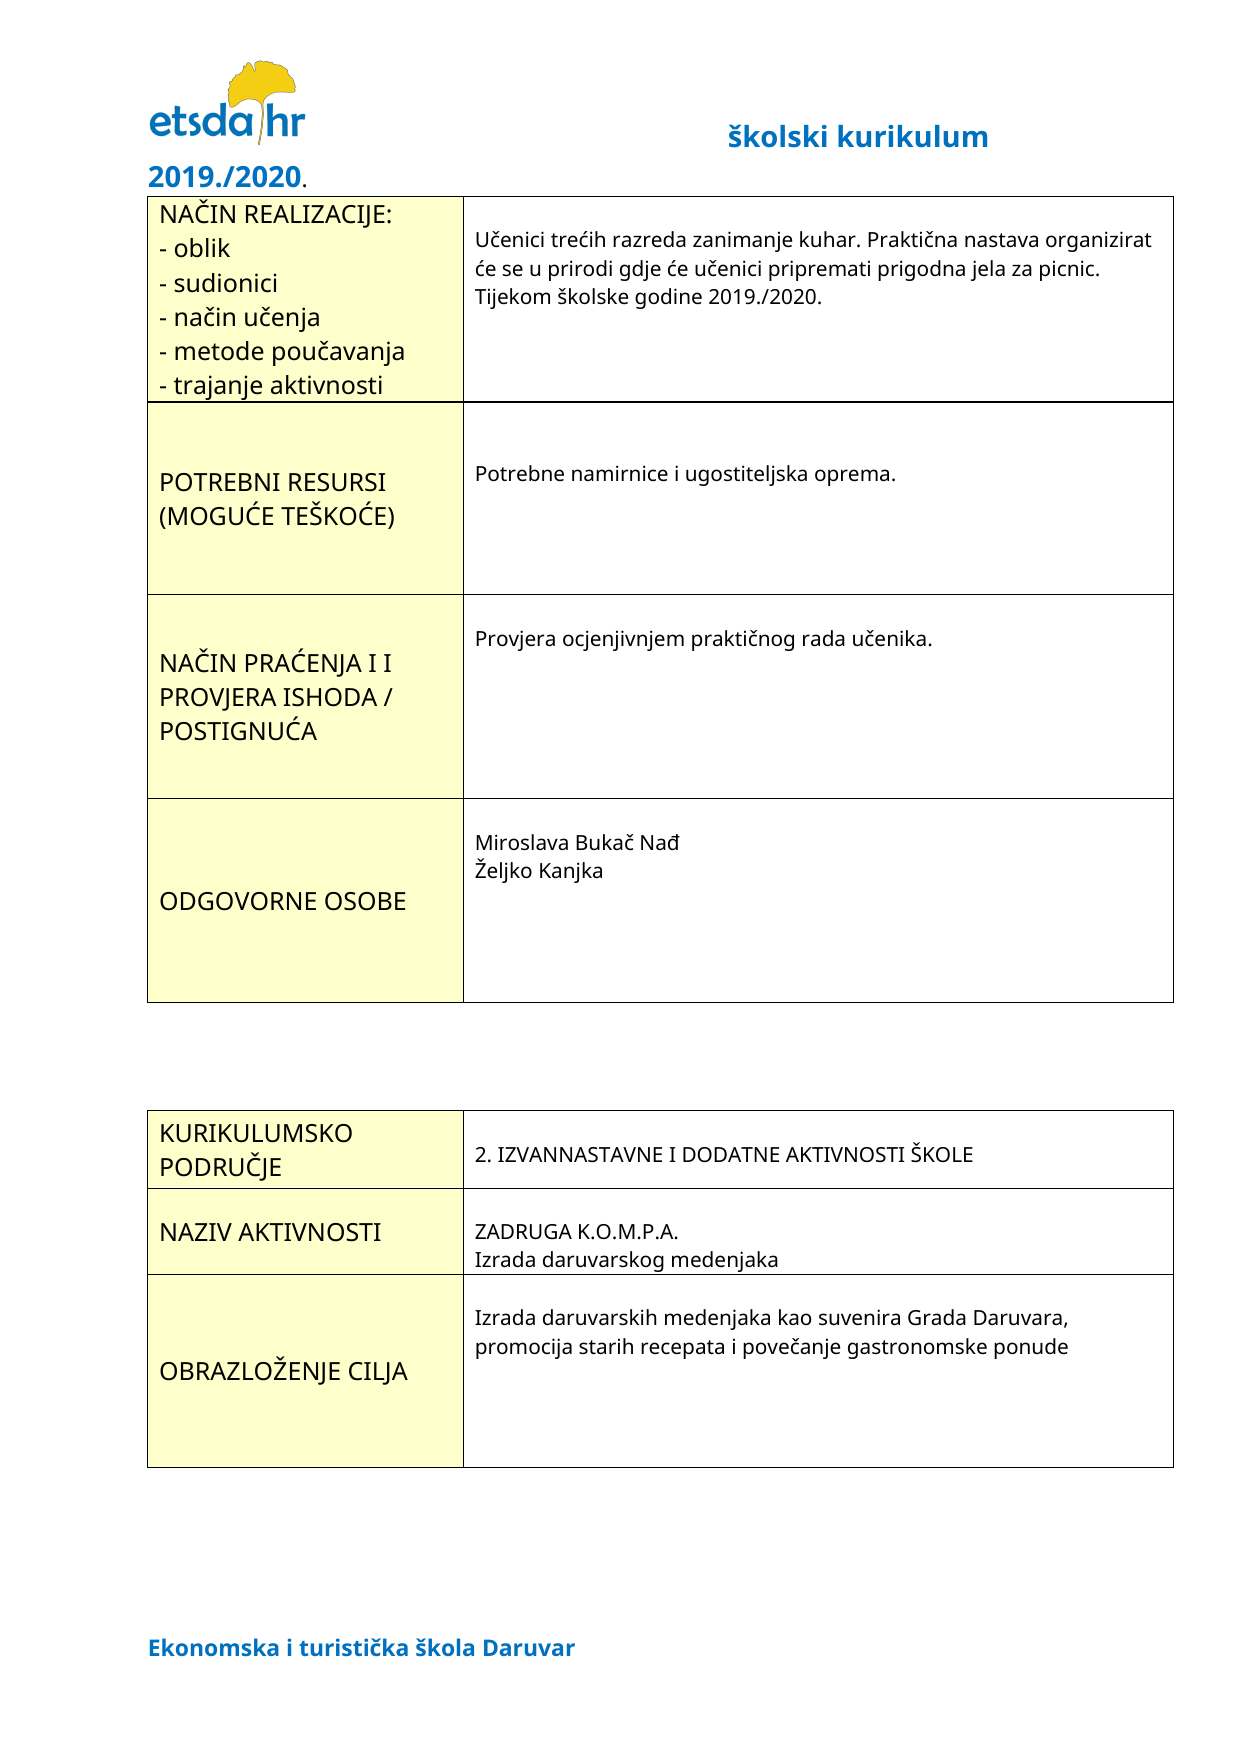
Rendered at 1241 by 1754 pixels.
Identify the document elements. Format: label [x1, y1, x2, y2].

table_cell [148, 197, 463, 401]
picture [147, 59, 309, 148]
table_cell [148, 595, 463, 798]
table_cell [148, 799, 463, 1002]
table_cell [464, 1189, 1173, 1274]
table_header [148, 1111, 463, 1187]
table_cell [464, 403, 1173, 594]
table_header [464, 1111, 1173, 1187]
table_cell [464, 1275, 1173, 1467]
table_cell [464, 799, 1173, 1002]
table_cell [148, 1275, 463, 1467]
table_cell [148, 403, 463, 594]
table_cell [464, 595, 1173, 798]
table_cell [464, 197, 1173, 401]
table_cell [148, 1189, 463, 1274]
